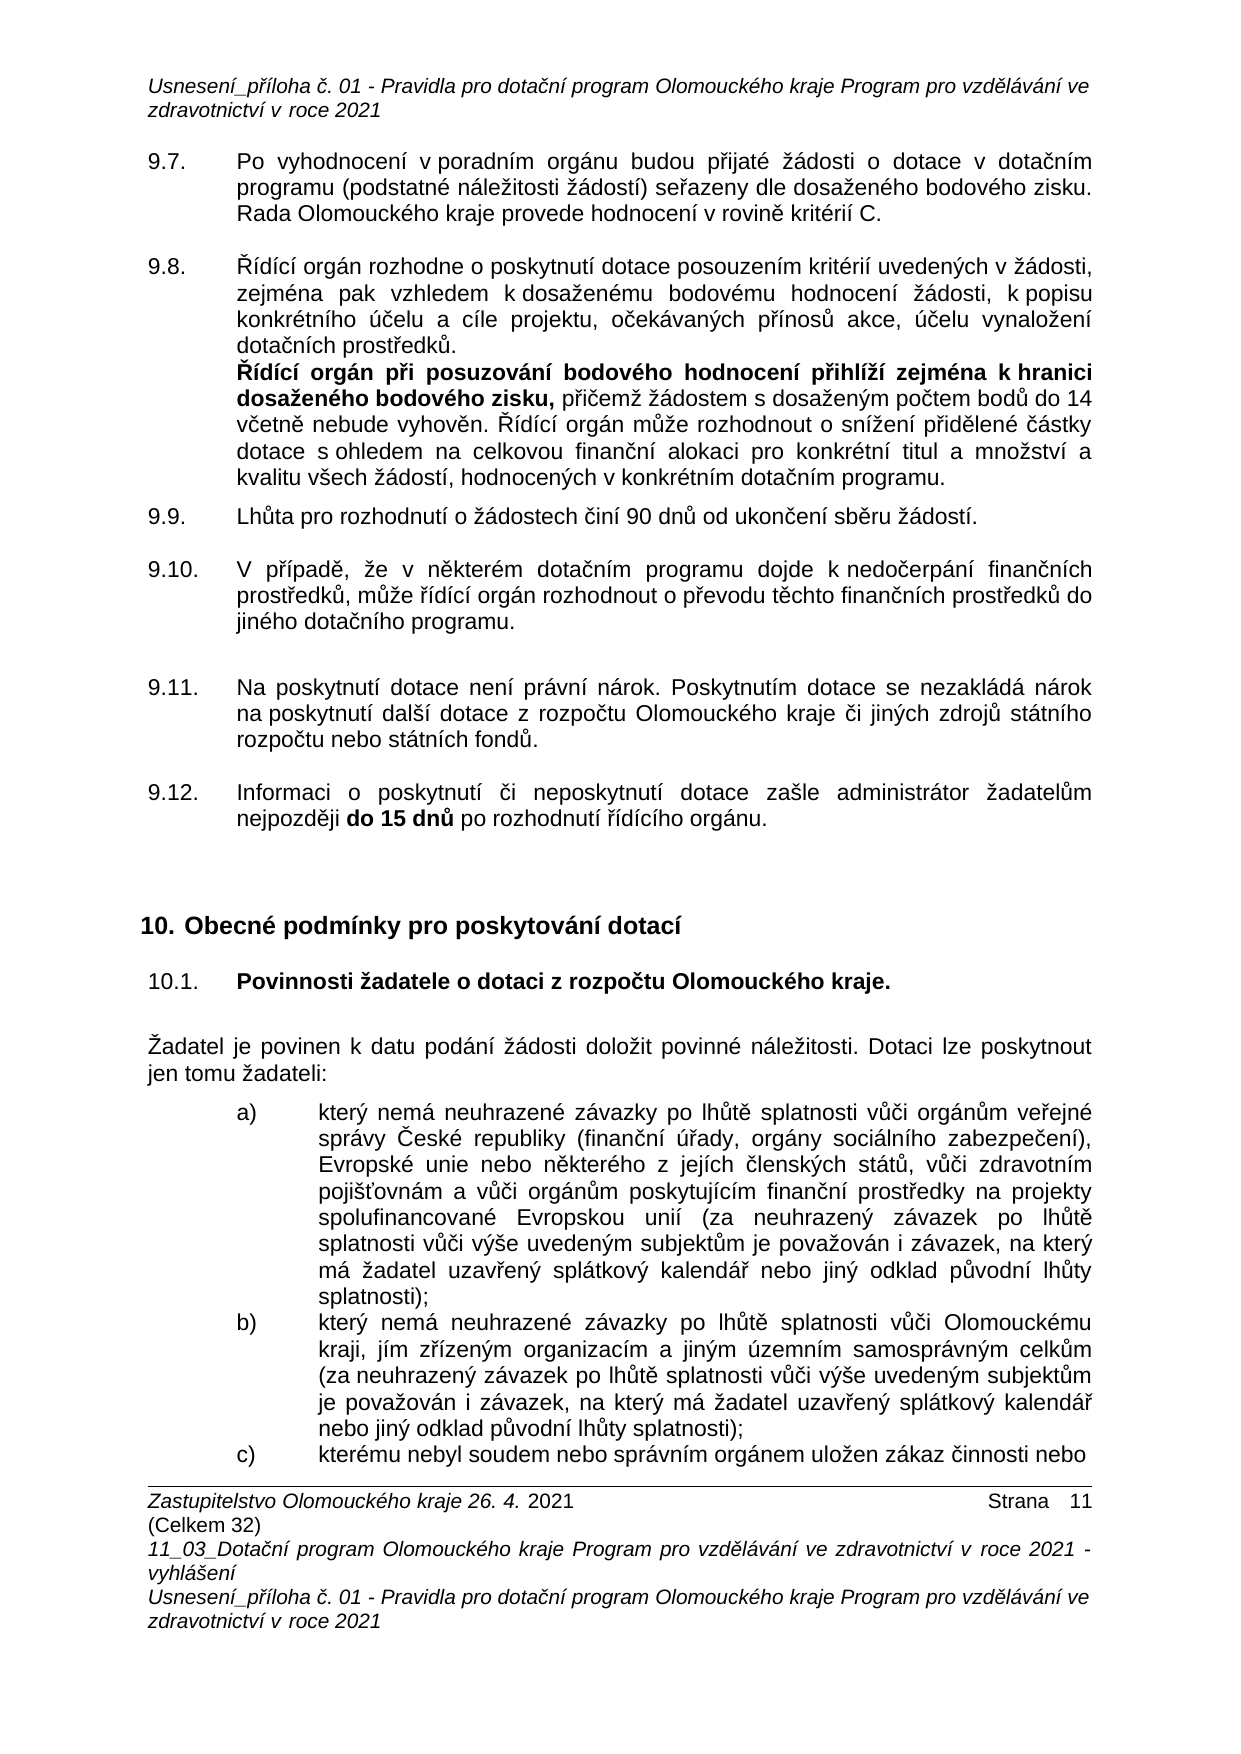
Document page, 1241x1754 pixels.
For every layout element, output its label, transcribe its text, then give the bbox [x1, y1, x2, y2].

list Řídící orgán rozhodne o poskytnutí dotace posouzením kritérií uvedených v žádosti, zejména pak vzhledem k dosaženému bodovému hodnocení žádosti, k popisu konkrétního účelu a cíle projektu, očekávaných přínosů akce, účelu vynaložení dotačních prostředků. [148, 253, 1092, 358]
list Povinnosti žadatele o dotaci z rozpočtu Olomouckého kraje. [148, 968, 1092, 994]
text Žadatel je povinen k datu podání žádosti doložit povinné náležitosti. Dotaci lze poskytnout jen tomu žadateli: [148, 1033, 1092, 1086]
list kterému nebyl soudem nebo správním orgánem uložen zákaz činnosti nebo [236, 1441, 1092, 1467]
list Obecné podmínky pro poskytování dotací [140, 911, 1092, 939]
list Lhůta pro rozhodnutí o žádostech činí 90 dnů od ukončení sběru žádostí. [148, 503, 1092, 529]
list který nemá neuhrazené závazky po lhůtě splatnosti vůči orgánům veřejné správy České republiky (finanční úřady, orgány sociálního zabezpečení), Evropské unie nebo některého z jejích členských států, vůči zdravotním pojišťovnám a vůči orgánům poskytujícím finanční prostředky na projekty spolufinancované Evropskou unií (za neuhrazený závazek po lhůtě splatnosti vůči výše uvedeným subjektům je považován i závazek, na který má žadatel uzavřený splátkový kalendář nebo jiný odklad původní lhůty splatnosti); [236, 1098, 1092, 1309]
list Informaci o poskytnutí či neposkytnutí dotace zašle administrátor žadatelům nejpozději do 15 dnů po rozhodnutí řídícího orgánu. [148, 779, 1092, 832]
list V případě, že v některém dotačním programu dojde k nedočerpání finančních prostředků, může řídící orgán rozhodnout o převodu těchto finančních prostředků do jiného dotačního programu. [148, 556, 1092, 634]
list Na poskytnutí dotace není právní nárok. Poskytnutím dotace se nezakládá nárok na poskytnutí další dotace z rozpočtu Olomouckého kraje či jiných zdrojů státního rozpočtu nebo státních fondů. [148, 673, 1092, 752]
list který nemá neuhrazené závazky po lhůtě splatnosti vůči Olomouckému kraji, jím zřízeným organizacím a jiným územním samosprávným celkům (za neuhrazený závazek po lhůtě splatnosti vůči výše uvedeným subjektům je považován i závazek, na který má žadatel uzavřený splátkový kalendář nebo jiný odklad původní lhůty splatnosti); [236, 1309, 1092, 1441]
list Po vyhodnocení v poradním orgánu budou přijaté žádosti o dotace v dotačním programu (podstatné náležitosti žádostí) seřazeny dle dosaženého bodového zisku. Rada Olomouckého kraje provede hodnocení v rovině kritérií C. [148, 148, 1092, 227]
text Řídící orgán při posuzování bodového hodnocení přihlíží zejména k hranici dosaženého bodového zisku, přičemž žádostem s dosaženým počtem bodů do 14 včetně nebude vyhověn. Řídící orgán může rozhodnout o snížení přidělené částky dotace s ohledem na celkovou finanční alokaci pro konkrétní titul a množství a kvalitu všech žádostí, hodnocených v konkrétním dotačním programu. [236, 358, 1092, 490]
